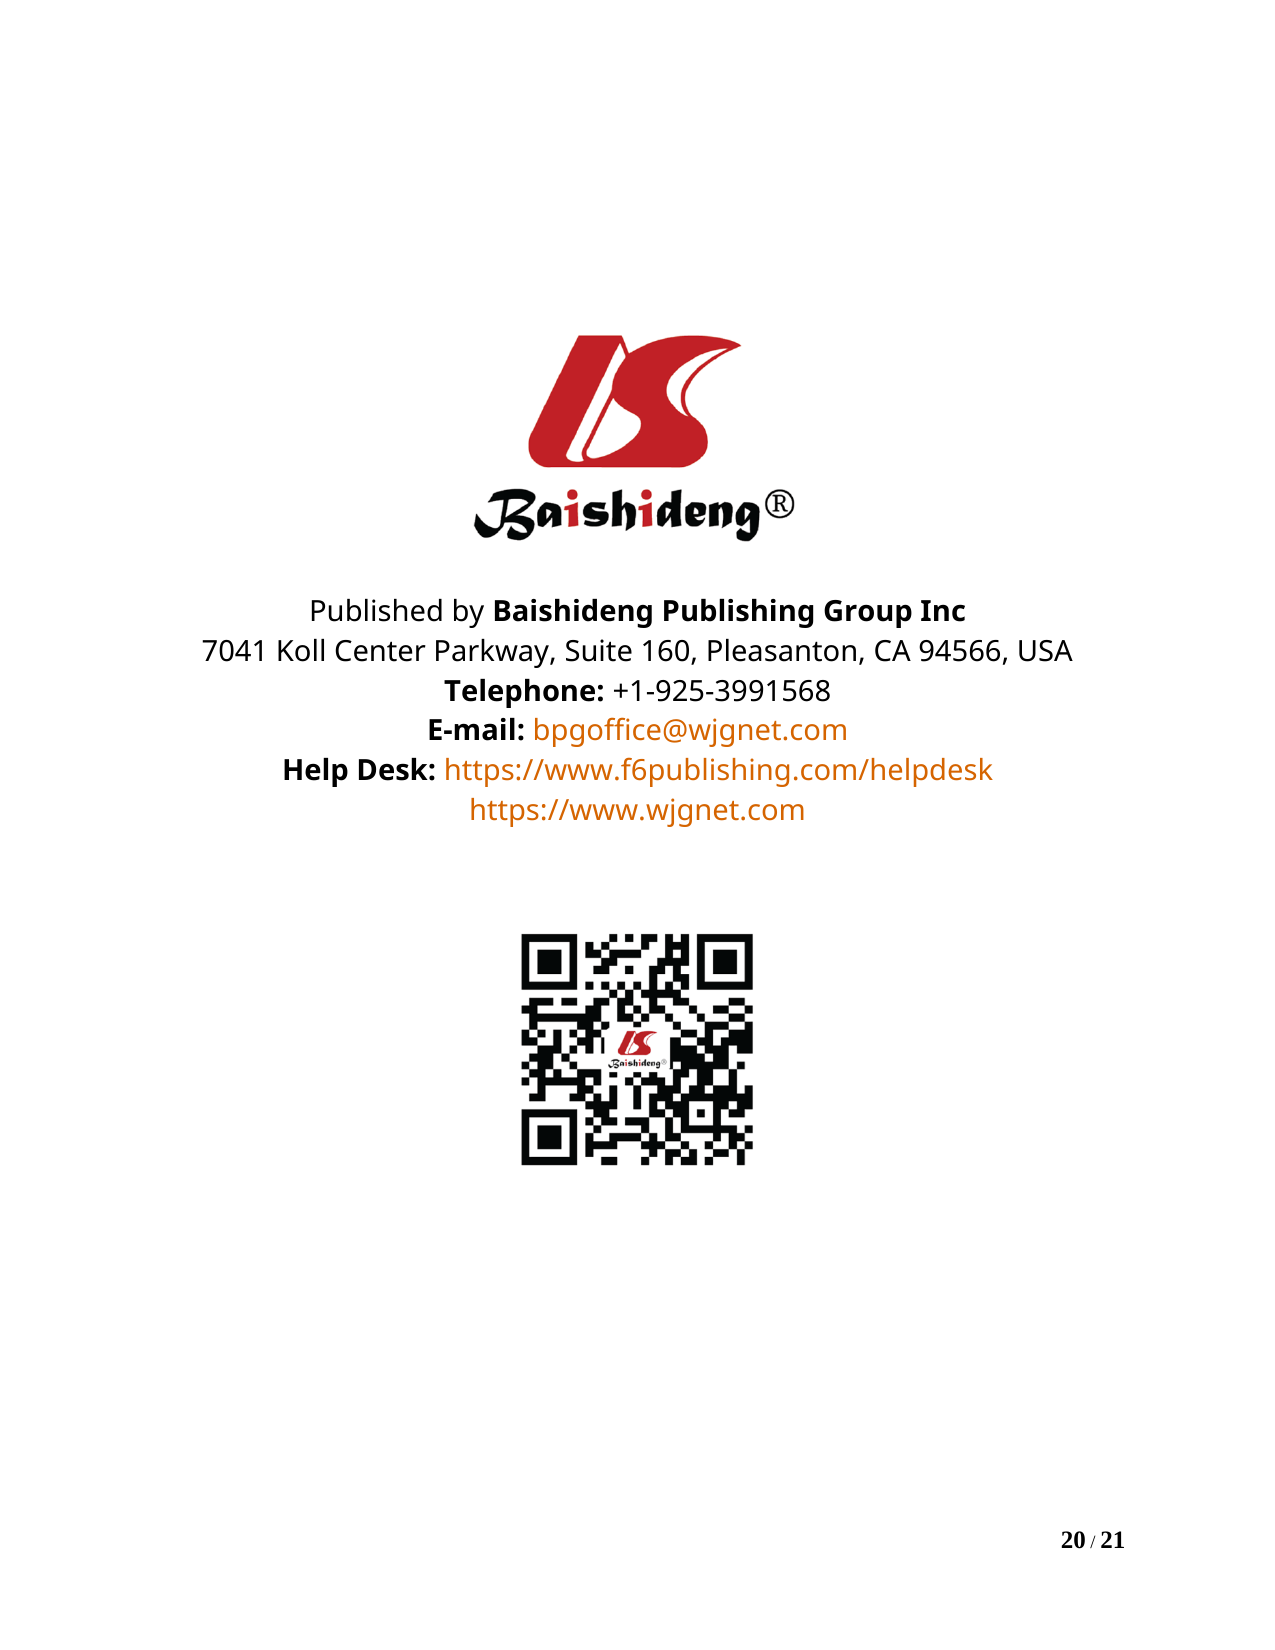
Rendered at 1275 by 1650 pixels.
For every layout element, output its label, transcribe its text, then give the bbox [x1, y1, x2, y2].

picture [432, 320, 843, 557]
text E-mail: bpgoffice@wjgnet.com [150, 710, 1125, 749]
picture [518, 931, 757, 1168]
text Help Desk: https://www.f6publishing.com/helpdesk [150, 749, 1125, 789]
text Telephone: +1-925-3991568 [150, 670, 1125, 710]
text https://www.wjgnet.com [150, 789, 1125, 829]
text 7041 Koll Center Parkway, Suite 160, Pleasanton, CA 94566, USA [150, 630, 1125, 670]
text Published by Baishideng Publishing Group Inc [150, 591, 1125, 630]
